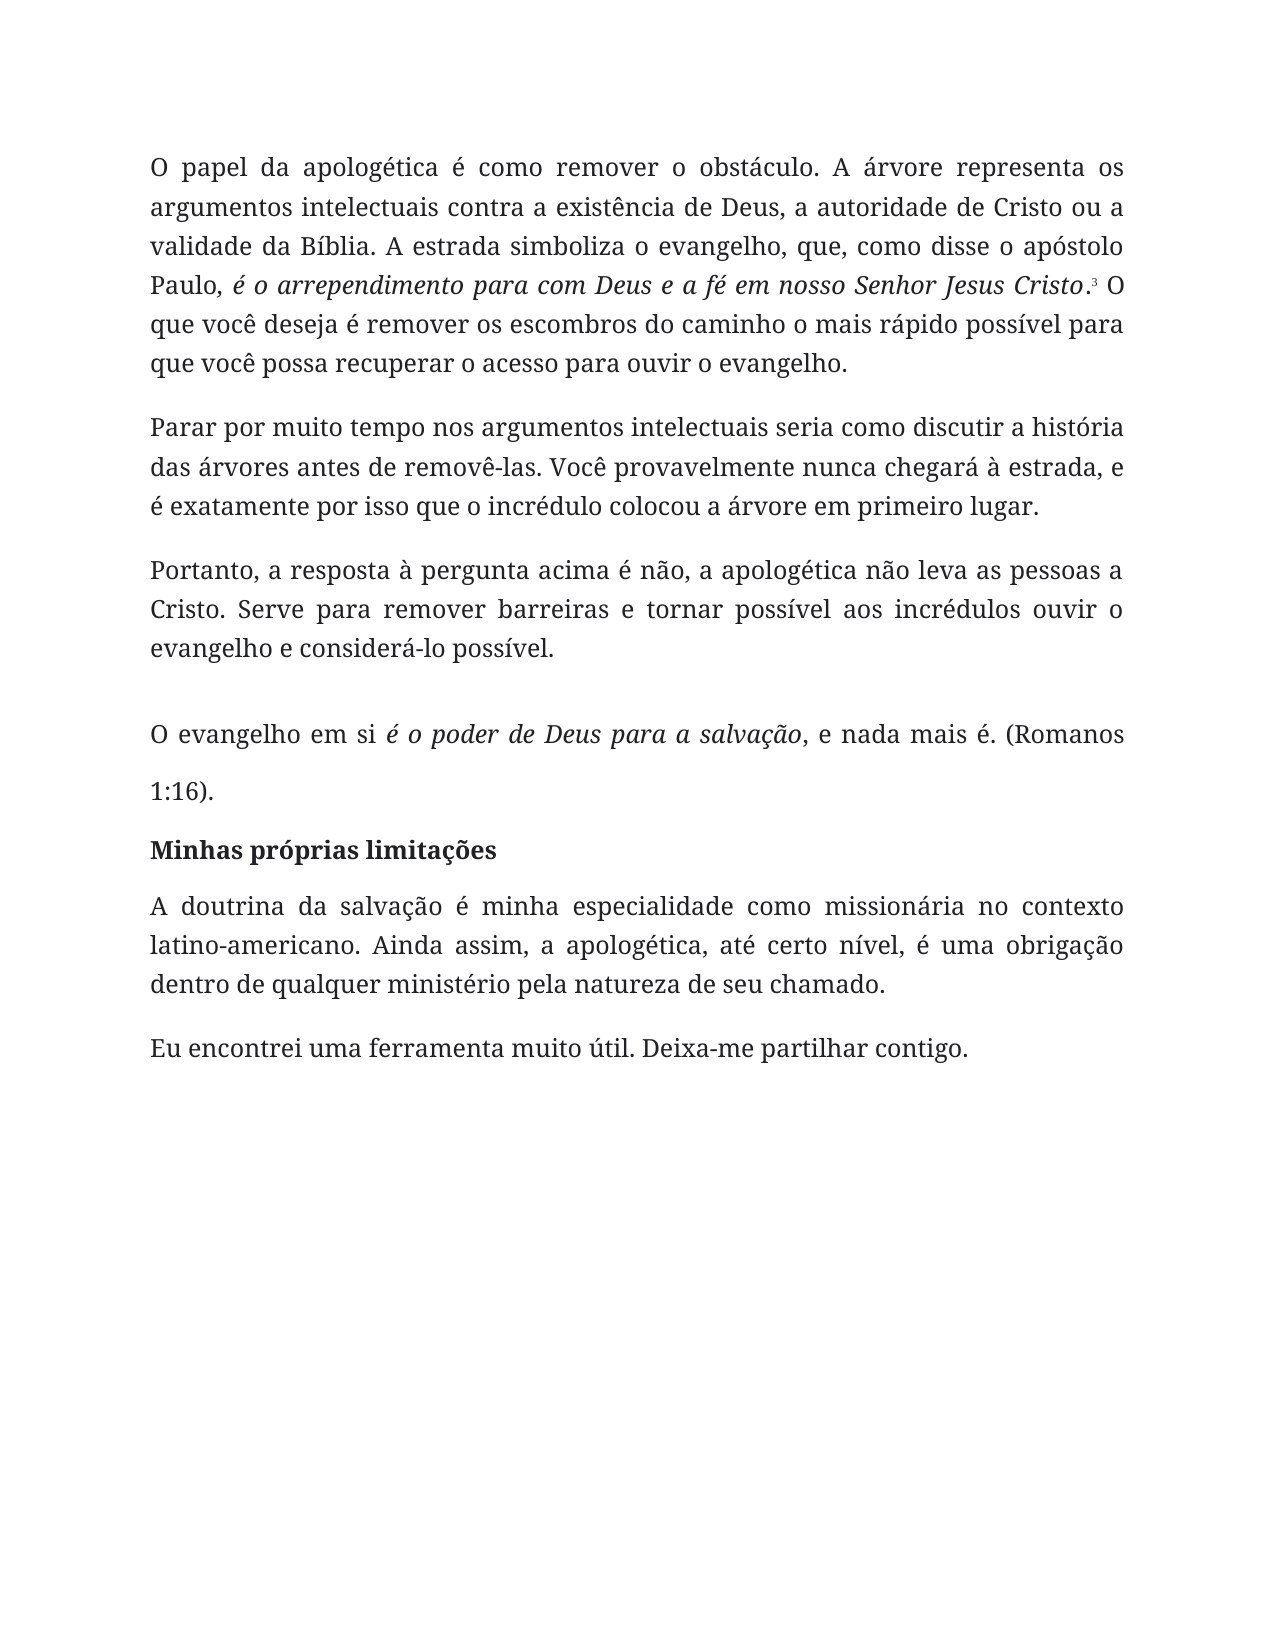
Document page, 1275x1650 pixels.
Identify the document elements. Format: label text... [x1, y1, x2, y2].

text Minhas próprias limitações [150, 832, 1125, 867]
text Portanto, a resposta à pergunta acima é não, a apologética não leva as pessoas a Cristo. Serve para remover barreiras e tornar possível aos incrédulos ouvir o evangelho e considerá-lo possível. [150, 552, 1125, 665]
text O evangelho em si é o poder de Deus para a salvação, e nada mais é. (Romanos 1:16). [150, 695, 1125, 807]
text Eu encontrei uma ferramenta muito útil. Deixa-me partilhar contigo. [150, 1031, 1125, 1065]
text O papel da apologética é como remover o obstáculo. A árvore representa os argumentos intelectuais contra a existência de Deus, a autoridade de Cristo ou a validade da Bíblia. A estrada simboliza o evangelho, que, como disse o apóstolo Paulo, é o arrependimento para com Deus e a fé em nosso Senhor Jesus Cristo. O que você deseja é remover os escombros do caminho o mais rápido possível para que você possa recuperar o acesso para ouvir o evangelho. [150, 150, 1125, 380]
text Parar por muito tempo nos argumentos intelectuais seria como discutir a história das árvores antes de removê-las. Você provavelmente nunca chegará à estrada, e é exatamente por isso que o incrédulo colocou a árvore em primeiro lugar. [150, 410, 1125, 522]
text A doutrina da salvação é minha especialidade como missionária no contexto latino-americano. Ainda assim, a apologética, até certo nível, é uma obrigação dentro de qualquer ministério pela natureza de seu chamado. [150, 888, 1125, 1001]
